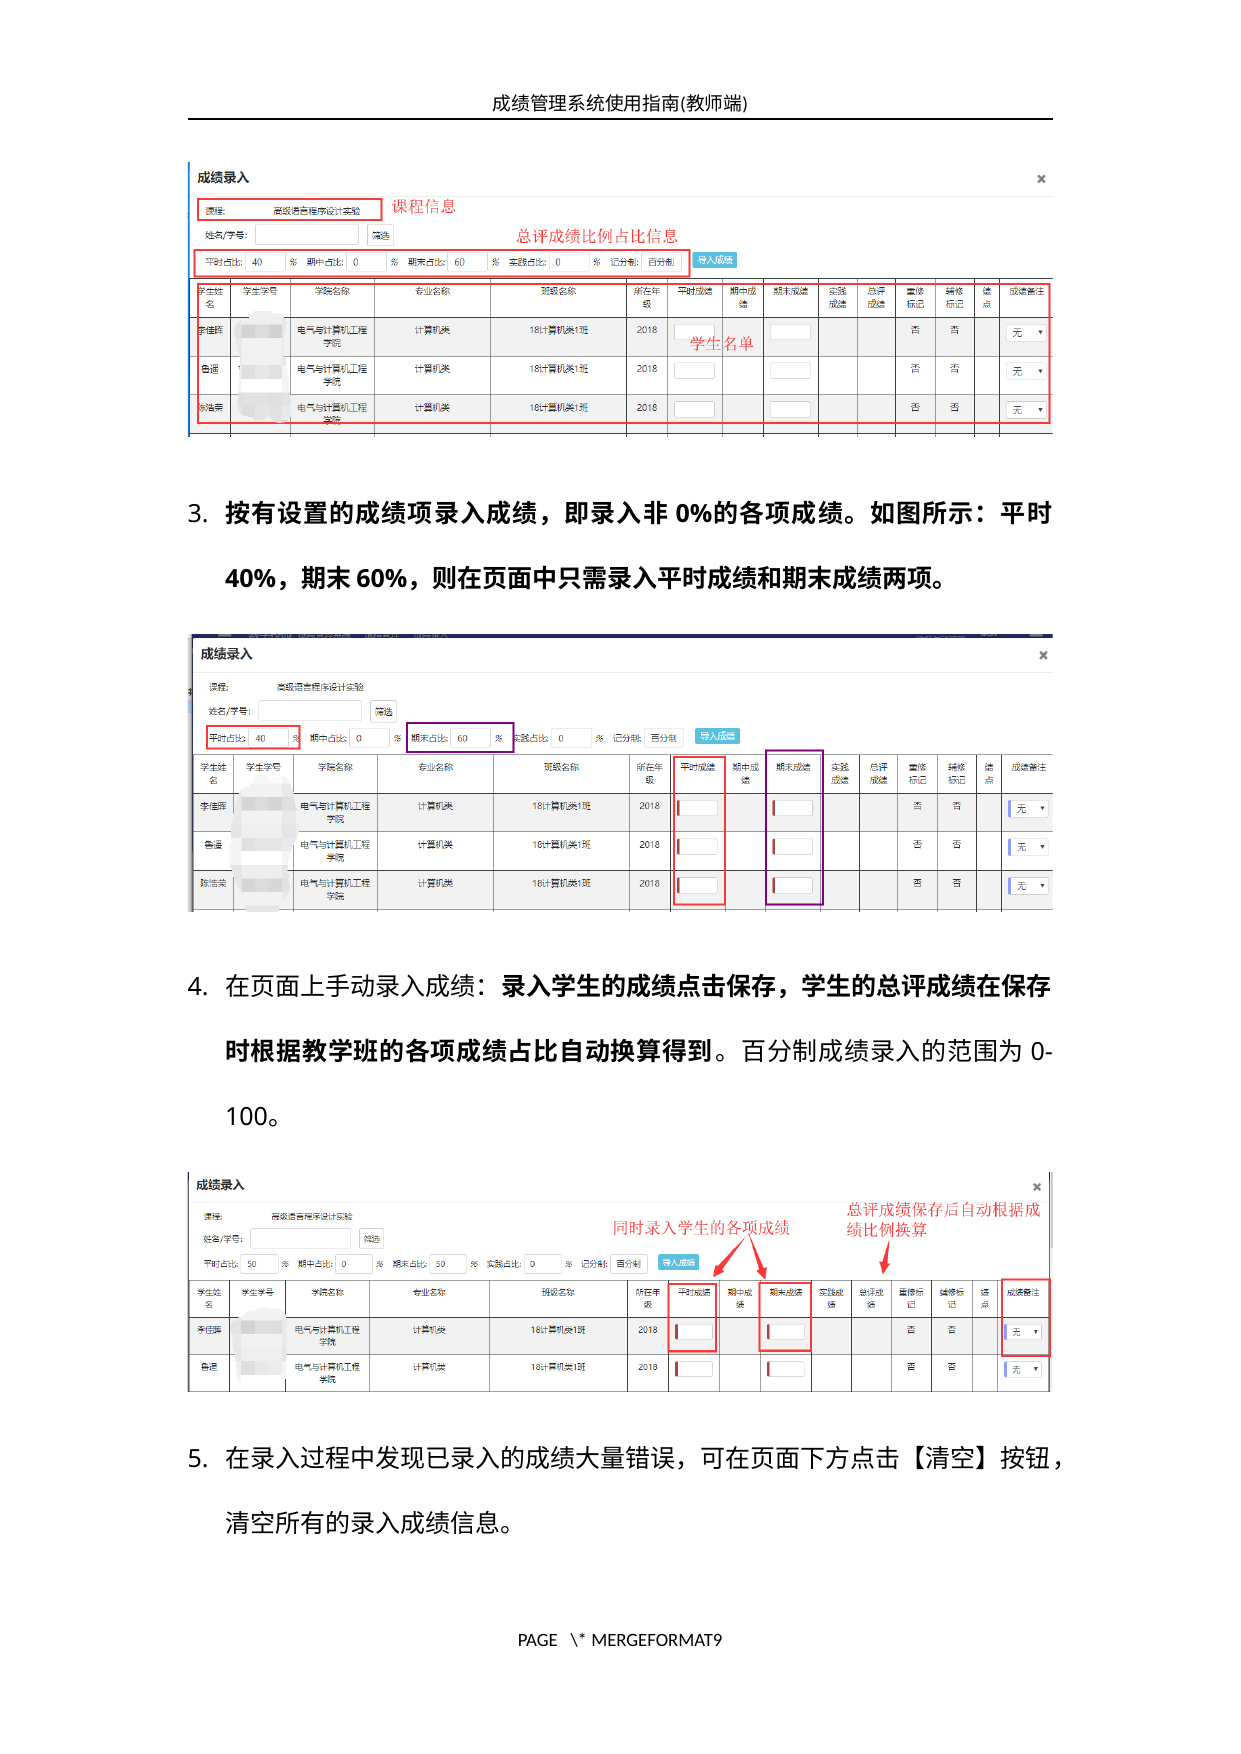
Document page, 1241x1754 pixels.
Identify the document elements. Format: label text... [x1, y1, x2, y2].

picture [187, 634, 1053, 912]
list 在录入过程中发现已录入的成绩大量错误，可在页面下方点击【清空】按钮，清空所有的录入成绩信息。 [187, 1424, 1053, 1554]
list 在页面上手动录入成绩：录入学生的成绩点击保存，学生的总评成绩在保存时根据教学班的各项成绩占比自动换算得到。百分制成绩录入的范围为0-100。 [187, 952, 1053, 1147]
picture [187, 162, 1053, 437]
picture [187, 1172, 1053, 1392]
list 按有设置的成绩项录入成绩，即录入非0%的各项成绩。如图所示：平时40%，期末60%，则在页面中只需录入平时成绩和期末成绩两项。 [187, 479, 1053, 609]
